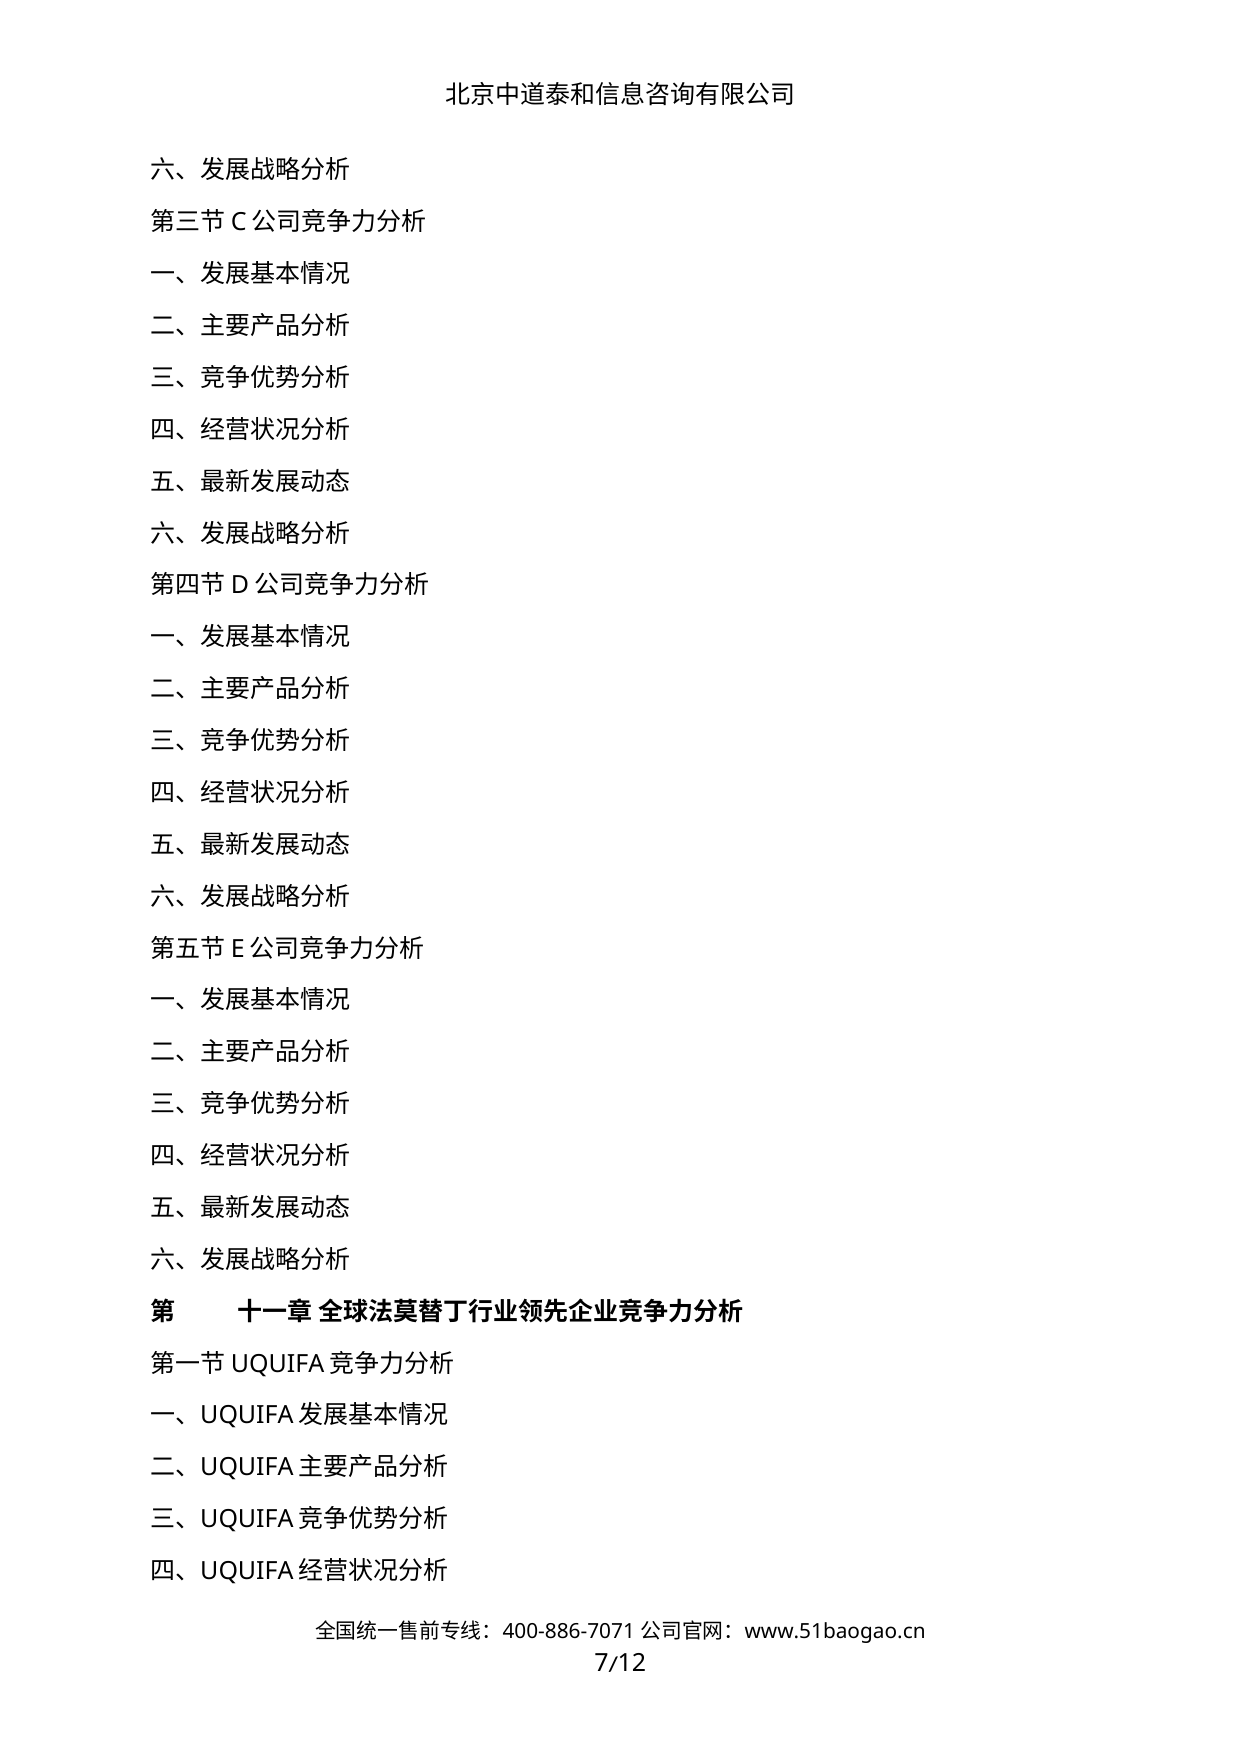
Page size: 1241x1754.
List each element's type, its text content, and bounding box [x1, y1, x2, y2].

text 第三节 C公司竞争力分析 [150, 202, 1090, 238]
text 五、最新发展动态 [150, 461, 1090, 497]
text 五、最新发展动态 [150, 1187, 1090, 1224]
text 四、经营状况分析 [150, 409, 1090, 446]
text 六、发展战略分析 [150, 150, 1090, 186]
text 第一节 UQUIFA竞争力分析 [150, 1343, 1090, 1379]
text 六、发展战略分析 [150, 513, 1090, 549]
text 四、经营状况分析 [150, 772, 1090, 809]
text 二、主要产品分析 [150, 306, 1090, 342]
text 第 十一章 全球法莫替丁行业领先企业竞争力分析 [150, 1291, 1090, 1327]
text 二、UQUIFA主要产品分析 [150, 1447, 1090, 1483]
text 二、主要产品分析 [150, 669, 1090, 705]
text 第五节 E公司竞争力分析 [150, 928, 1090, 964]
text 一、发展基本情况 [150, 980, 1090, 1016]
text 二、主要产品分析 [150, 1032, 1090, 1068]
text 三、竞争优势分析 [150, 1084, 1090, 1120]
text 五、最新发展动态 [150, 824, 1090, 861]
text 六、发展战略分析 [150, 876, 1090, 912]
text 三、UQUIFA竞争优势分析 [150, 1499, 1090, 1535]
text 一、发展基本情况 [150, 254, 1090, 290]
text 四、UQUIFA经营状况分析 [150, 1551, 1090, 1587]
text 四、经营状况分析 [150, 1136, 1090, 1172]
text 六、发展战略分析 [150, 1239, 1090, 1276]
text 一、UQUIFA发展基本情况 [150, 1395, 1090, 1431]
text 第四节 D公司竞争力分析 [150, 565, 1090, 601]
text 三、竞争优势分析 [150, 357, 1090, 394]
text 一、发展基本情况 [150, 617, 1090, 653]
text 三、竞争优势分析 [150, 721, 1090, 757]
